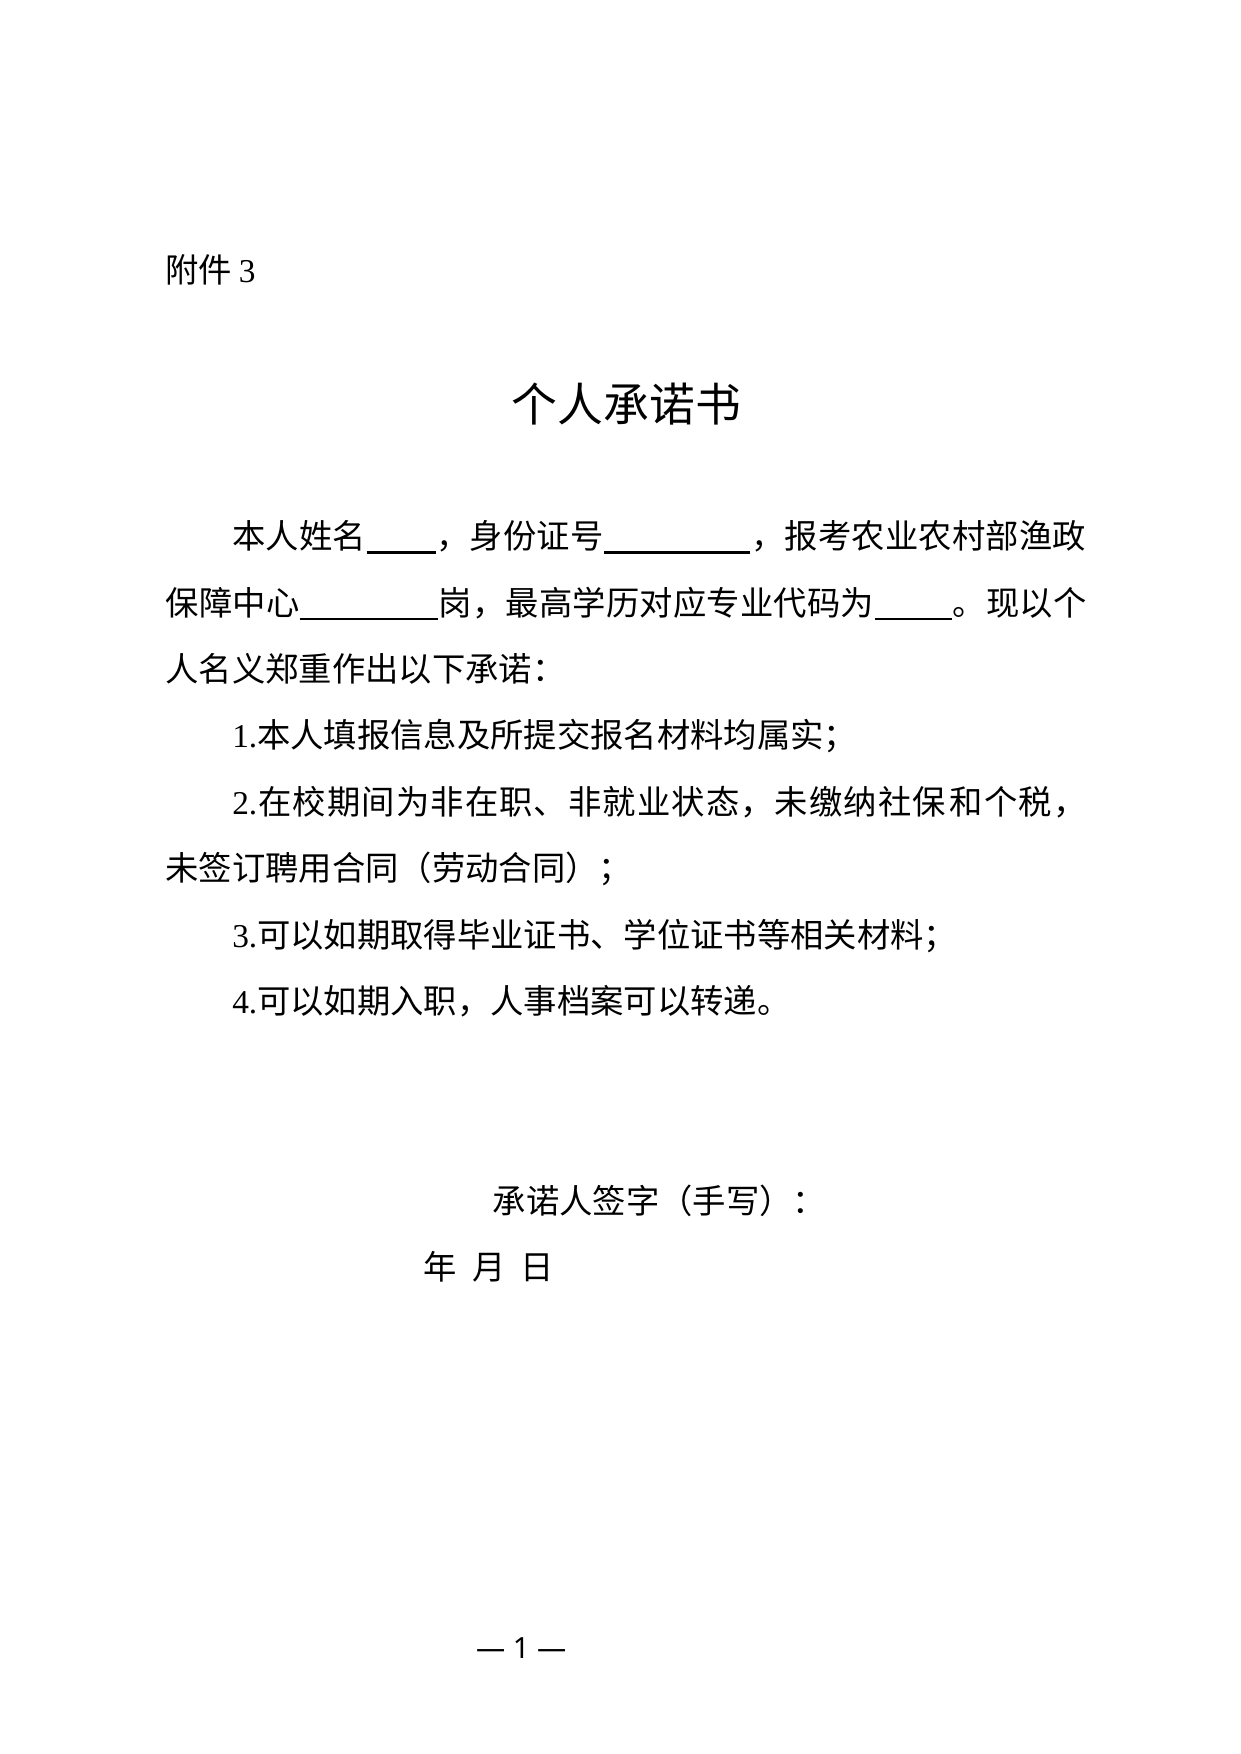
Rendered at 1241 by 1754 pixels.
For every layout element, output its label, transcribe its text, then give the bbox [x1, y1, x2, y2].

text 本人姓名 ，身份证号 ，报考农业农村部渔政保障中心 岗，最高学历对应专业代码为 。现以个人名义郑重作出以下承诺： [165, 501, 1087, 700]
text 年 月 日 [165, 1232, 1087, 1298]
text 附件3 [165, 235, 955, 301]
text 4.可以如期入职，人事档案可以转递。 [165, 966, 1087, 1032]
text 个人承诺书 [165, 368, 1087, 434]
text 3.可以如期取得毕业证书、学位证书等相关材料； [165, 899, 1087, 966]
text 2.在校期间为非在职、非就业状态，未缴纳社保和个税，未签订聘用合同（劳动合同）； [165, 767, 1087, 899]
text 1.本人填报信息及所提交报名材料均属实； [165, 700, 1087, 767]
text 承诺人签字（手写）： [165, 1165, 1087, 1232]
